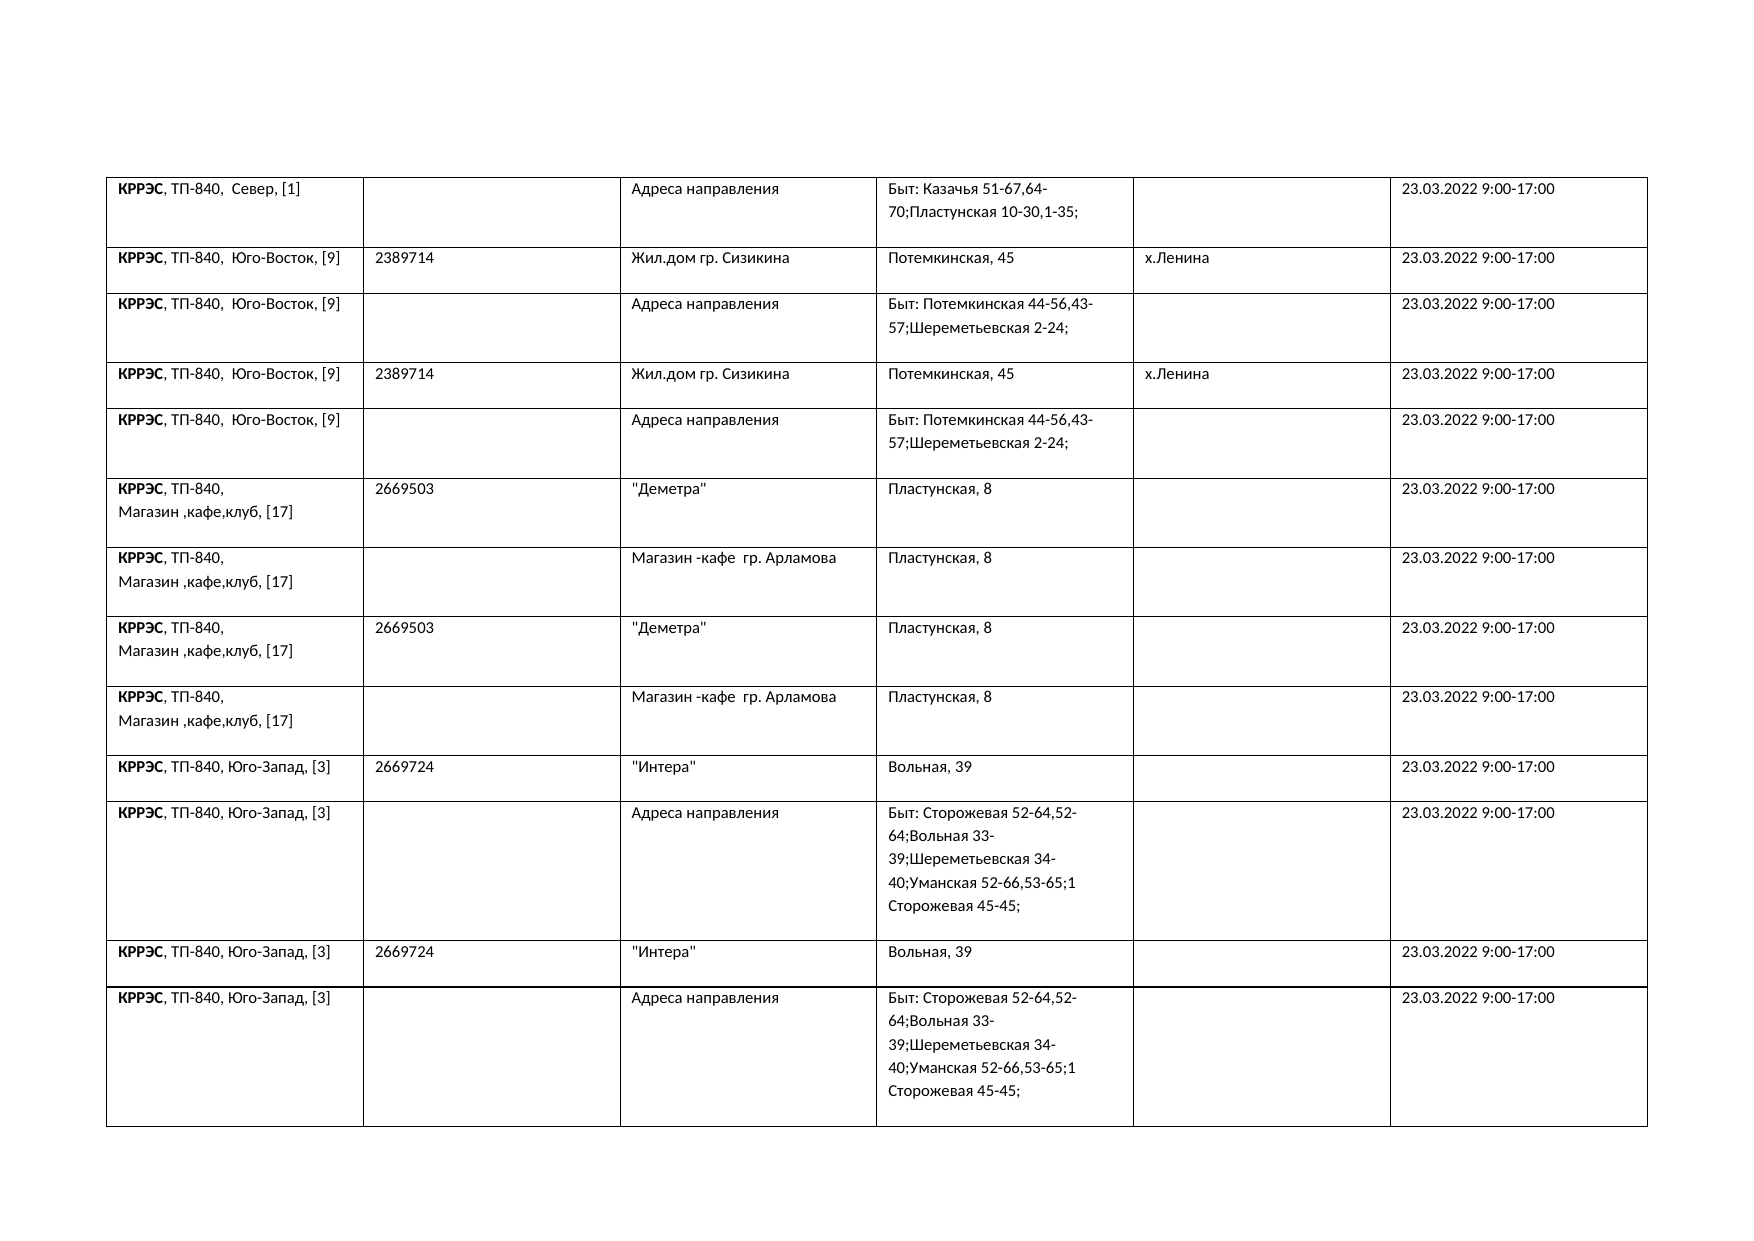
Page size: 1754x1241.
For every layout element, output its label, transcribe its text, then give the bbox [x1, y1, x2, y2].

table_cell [1391, 178, 1647, 247]
table_cell 23.03.2022 9:00-17:00 [1391, 548, 1647, 616]
table_cell [1134, 941, 1390, 986]
table_cell Вольная, 39 [877, 756, 1133, 801]
table_cell [364, 802, 620, 940]
table_cell [1134, 802, 1390, 940]
table_cell Быт: Потемкинская 44-56,43-57;Шереметьевская 2-24; [877, 409, 1133, 477]
table_cell [364, 687, 620, 755]
table_cell 23.03.2022 9:00-17:00 [1391, 248, 1647, 293]
table_cell 2669724 [364, 756, 620, 801]
table_cell 2669724 [364, 941, 620, 986]
table_cell 23.03.2022 9:00-17:00 [1391, 802, 1647, 940]
table_cell КРРЭС, ТП-840, Юго-Восток, [9] [107, 363, 363, 408]
table_cell КРРЭС, ТП-840, Юго-Запад, [3] [107, 802, 363, 940]
table_cell Жил.дом гр. Сизикина [621, 248, 876, 293]
table_cell "Деметра" [621, 617, 876, 686]
table_cell 2669503 [364, 617, 620, 686]
table_cell 23.03.2022 9:00-17:00 [1391, 941, 1647, 986]
table_cell [1134, 294, 1390, 362]
table_cell Магазин -кафе гр. Арламова [621, 687, 876, 755]
table_cell Вольная, 39 [877, 941, 1133, 986]
table_cell КРРЭС, ТП-840, Юго-Запад, [3] [107, 988, 363, 1126]
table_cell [1391, 988, 1647, 1126]
table_cell КРРЭС, ТП-840, Магазин ,кафе,клуб, [17] [107, 687, 363, 755]
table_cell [107, 178, 363, 247]
table_cell КРРЭС, ТП-840, Юго-Восток, [9] [107, 409, 363, 477]
table_cell 23.03.2022 9:00-17:00 [1391, 687, 1647, 755]
table_cell Потемкинская, 45 [877, 363, 1133, 408]
table_cell "Интера" [621, 756, 876, 801]
table_cell 2389714 [364, 248, 620, 293]
table_cell 2389714 [364, 363, 620, 408]
table_cell "Деметра" [621, 479, 876, 547]
table_cell х.Ленина [1134, 363, 1390, 408]
table_cell Потемкинская, 45 [877, 248, 1133, 293]
table_cell КРРЭС, ТП-840, Юго-Восток, [9] [107, 248, 363, 293]
table_cell 23.03.2022 9:00-17:00 [1391, 617, 1647, 686]
table_cell Магазин -кафе гр. Арламова [621, 548, 876, 616]
table_cell КРРЭС, ТП-840, Магазин ,кафе,клуб, [17] [107, 479, 363, 547]
table_cell [1134, 178, 1390, 247]
table_cell Пластунская, 8 [877, 479, 1133, 547]
table_cell Пластунская, 8 [877, 617, 1133, 686]
table_cell х.Ленина [1134, 248, 1390, 293]
table_cell КРРЭС, ТП-840, Юго-Восток, [9] [107, 294, 363, 362]
table_cell [1134, 479, 1390, 547]
table_cell [1134, 687, 1390, 755]
table_cell Адреса направления [621, 294, 876, 362]
table_cell КРРЭС, ТП-840, Магазин ,кафе,клуб, [17] [107, 548, 363, 616]
table_cell Быт: Сторожевая 52-64,52-64;Вольная 33-39;Шереметьевская 34-40;Уманская 52-66,53-65;1 Сторожевая 45-45; [877, 988, 1133, 1126]
table_cell [1134, 617, 1390, 686]
table_cell Адреса направления [621, 988, 876, 1126]
table_cell [364, 294, 620, 362]
table_cell КРРЭС, ТП-840, Магазин ,кафе,клуб, [17] [107, 617, 363, 686]
table_cell Адреса направления [621, 409, 876, 477]
table_cell Адреса направления [621, 802, 876, 940]
table_cell [364, 988, 620, 1126]
table_cell 23.03.2022 9:00-17:00 [1391, 756, 1647, 801]
table_cell [364, 178, 620, 247]
table_cell [1134, 409, 1390, 477]
table_cell Быт: Потемкинская 44-56,43-57;Шереметьевская 2-24; [877, 294, 1133, 362]
table_cell Адреса направления [621, 178, 876, 247]
table_cell Быт: Сторожевая 52-64,52-64;Вольная 33-39;Шереметьевская 34-40;Уманская 52-66,53-65;1 Сторожевая 45-45; [877, 802, 1133, 940]
table_cell 23.03.2022 9:00-17:00 [1391, 294, 1647, 362]
table_cell 23.03.2022 9:00-17:00 [1391, 479, 1647, 547]
table_cell Жил.дом гр. Сизикина [621, 363, 876, 408]
table_cell [364, 409, 620, 477]
table_cell [1134, 756, 1390, 801]
table_cell Пластунская, 8 [877, 548, 1133, 616]
table_cell КРРЭС, ТП-840, Юго-Запад, [3] [107, 941, 363, 986]
table_cell [1134, 548, 1390, 616]
table_cell КРРЭС, ТП-840, Юго-Запад, [3] [107, 756, 363, 801]
table_cell "Интера" [621, 941, 876, 986]
table_cell Быт: Казачья 51-67,64-70;Пластунская 10-30,1-35; [877, 178, 1133, 247]
table_cell 23.03.2022 9:00-17:00 [1391, 409, 1647, 477]
table_cell Пластунская, 8 [877, 687, 1133, 755]
table_cell 23.03.2022 9:00-17:00 [1391, 363, 1647, 408]
table_cell [1134, 988, 1390, 1126]
table_cell 2669503 [364, 479, 620, 547]
table_cell [364, 548, 620, 616]
